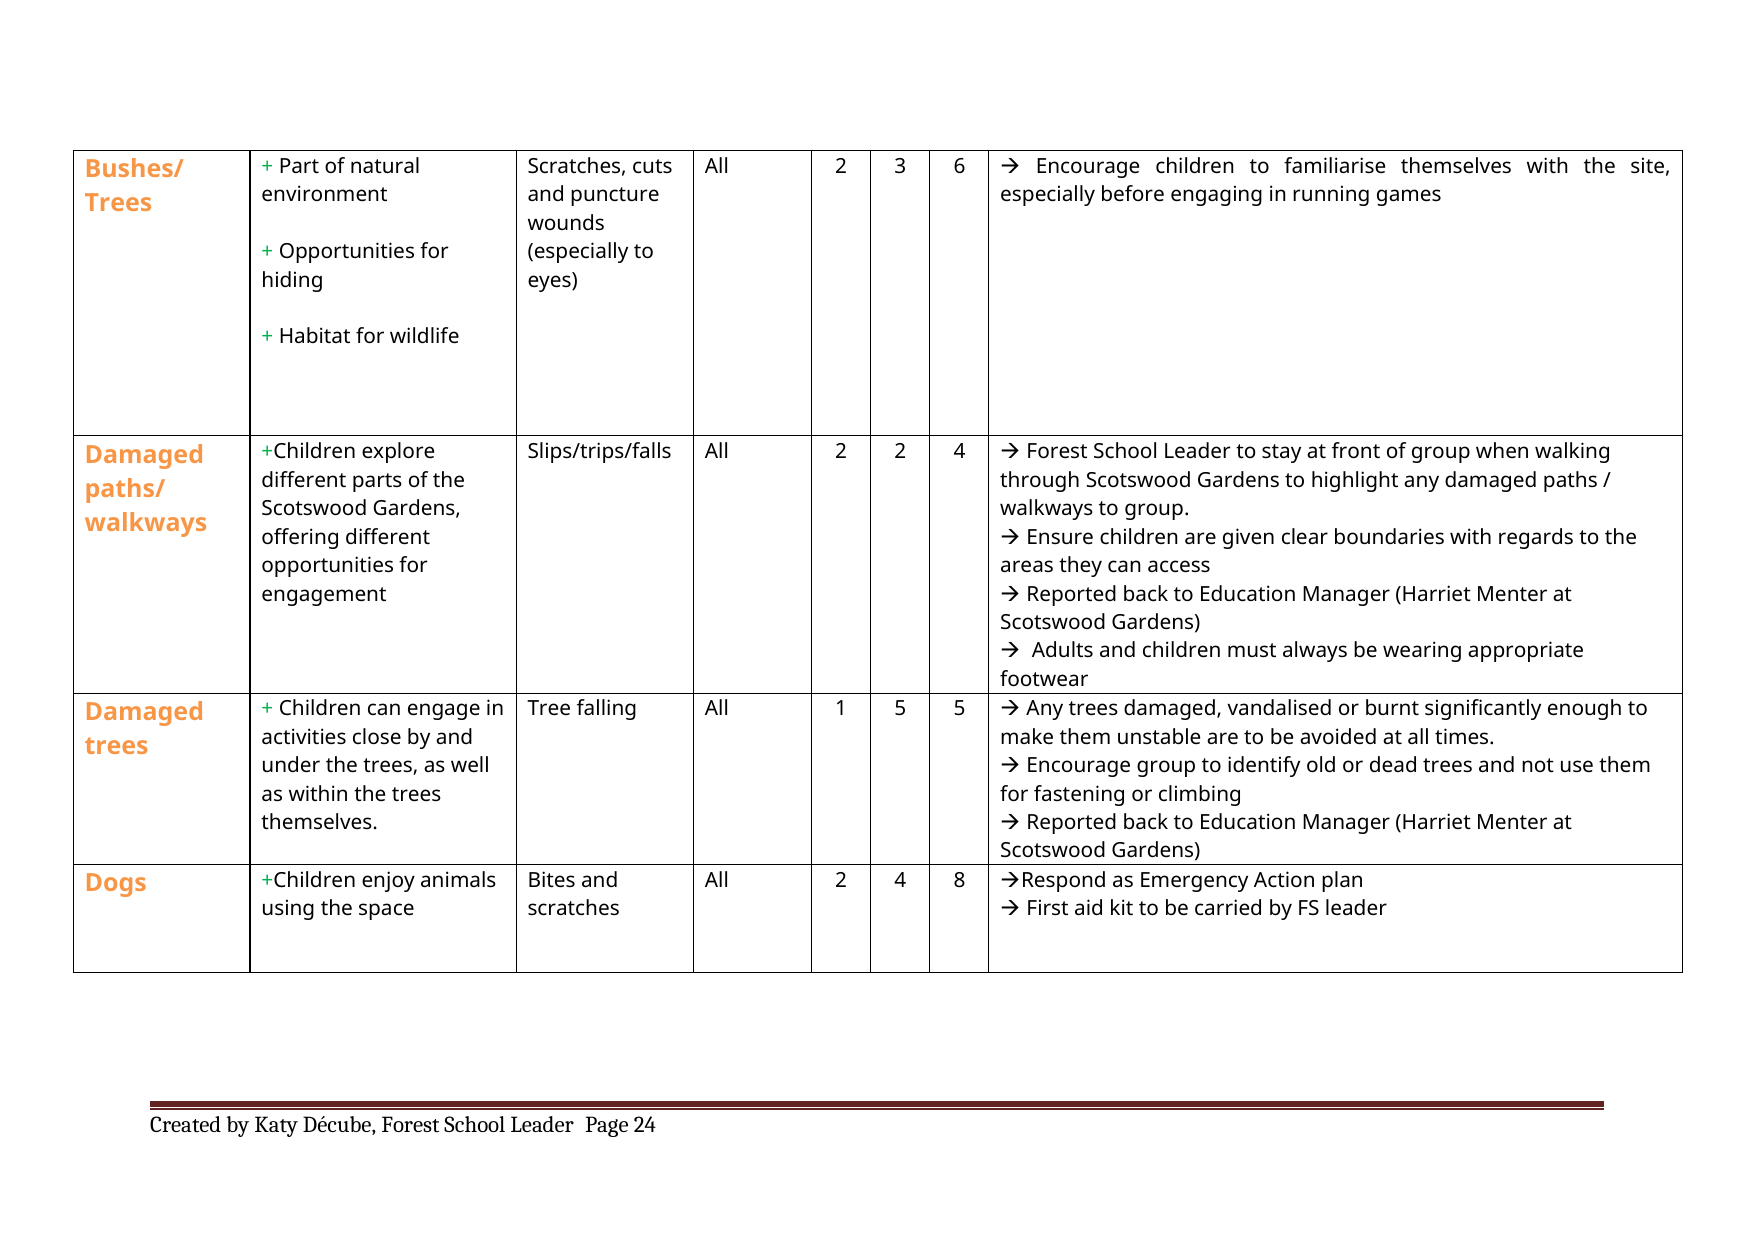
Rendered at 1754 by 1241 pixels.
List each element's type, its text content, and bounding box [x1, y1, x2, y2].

table_cell All [694, 865, 811, 972]
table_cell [251, 865, 516, 972]
table_cell Respond as Emergency Action plan First aid kit to be carried by FS leader [989, 865, 1682, 972]
table_cell Forest School Leader to stay at front of group when walking through Scotswood Gardens to highlight any damaged paths / walkways to group. Ensure children are given clear boundaries with regards to the areas they can access Reported back to Education Manager (Harriet Menter at Scotswood Gardens) Adults and children must always be wearing appropriate footwear [989, 436, 1682, 692]
table_cell Bushes/Trees [74, 151, 249, 435]
table_cell 3 [871, 151, 929, 435]
table_cell Tree falling [517, 694, 693, 864]
table_cell 4 [930, 436, 988, 692]
table_cell + Children can engage in activities close by and under the trees, as well as within the trees themselves. [251, 694, 516, 864]
table_cell Encourage children to familiarise themselves with the site, especially before engaging in running games [989, 151, 1682, 435]
table_cell 2 [812, 151, 870, 435]
table_cell 2 [812, 865, 870, 972]
table_cell 4 [871, 865, 929, 972]
table_cell 8 [930, 865, 988, 972]
table_cell Dogs [74, 865, 249, 972]
table_cell 5 [930, 694, 988, 864]
table_cell Bites and scratches [517, 865, 693, 972]
table_cell 6 [930, 151, 988, 435]
table_cell Slips/trips/falls [517, 436, 693, 692]
table_cell Damaged paths/ walkways [74, 436, 249, 692]
table_cell Any trees damaged, vandalised or burnt significantly enough to make them unstable are to be avoided at all times. Encourage group to identify old or dead trees and not use them for fastening or climbing Reported back to Education Manager (Harriet Menter at Scotswood Gardens) [989, 694, 1682, 864]
table_cell 1 [812, 694, 870, 864]
table_cell 5 [871, 694, 929, 864]
table_cell 2 [812, 436, 870, 692]
table_cell + Part of natural environment + Opportunities for hiding + Habitat for wildlife [251, 151, 516, 435]
table_cell Damaged trees [74, 694, 249, 864]
table_cell Scratches, cuts and puncture wounds (especially to eyes) [517, 151, 693, 435]
table_cell 2 [871, 436, 929, 692]
table_cell All [694, 151, 811, 435]
table_cell All [694, 436, 811, 692]
table_cell All [694, 694, 811, 864]
table_cell +Children explore different parts of the Scotswood Gardens, offering different opportunities for engagement [251, 436, 516, 692]
